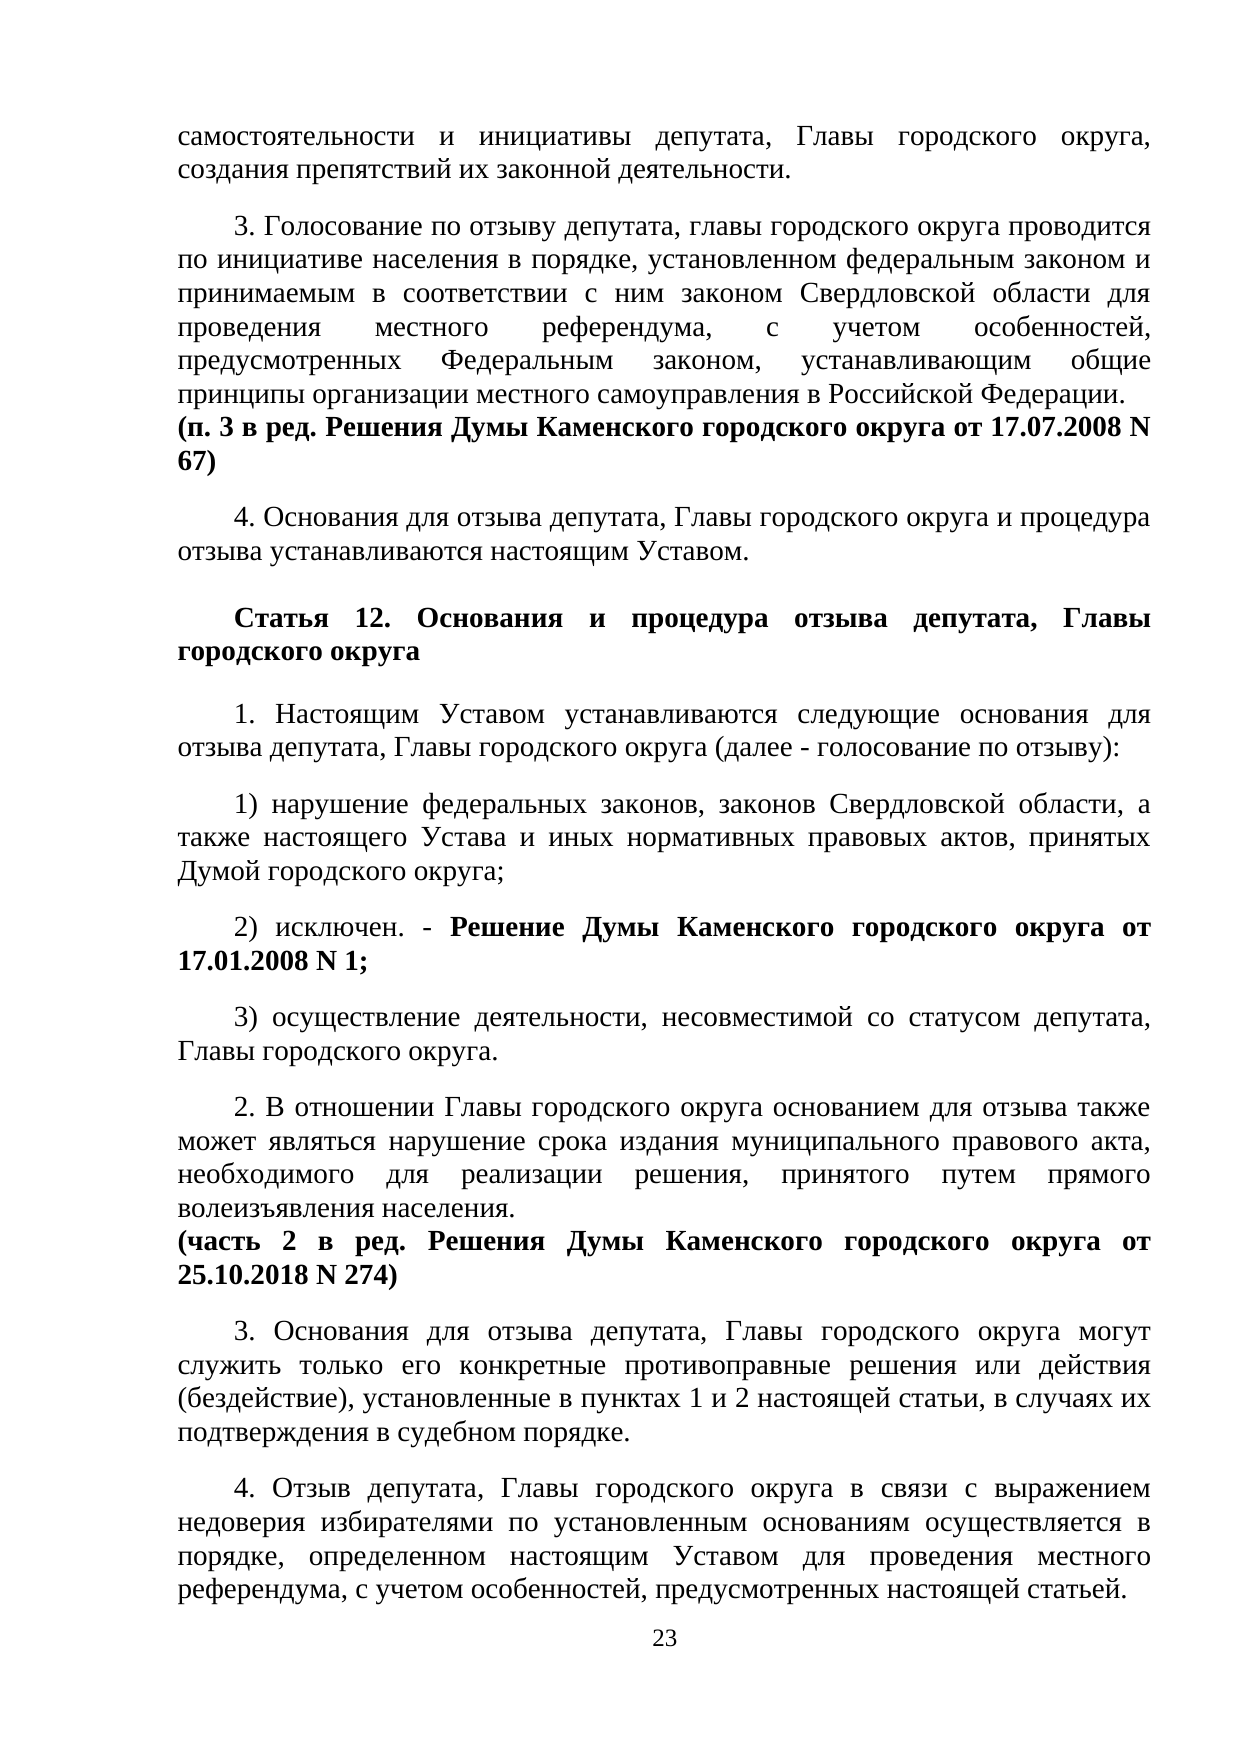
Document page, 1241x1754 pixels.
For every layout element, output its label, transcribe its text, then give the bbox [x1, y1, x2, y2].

text 3. Основания для отзыва депутата, Главы городского округа могут служить только его конкретные противоправные решения или действия (бездействие), установленные в пунктах 1 и 2 настоящей статьи, в случаях их подтверждения в судебном порядке. [177, 1313, 1152, 1448]
title Статья 12. Основания и процедура отзыва депутата, Главы городского округа [177, 600, 1152, 667]
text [177, 118, 1152, 185]
text 1) нарушение федеральных законов, законов Свердловской области, а также настоящего Устава и иных нормативных правовых актов, принятых Думой городского округа; [177, 786, 1152, 886]
text 4. Отзыв депутата, Главы городского округа в связи с выражением недоверия избирателями по установленным основаниям осуществляется в порядке, определенном настоящим Уставом для проведения местного референдума, с учетом особенностей, предусмотренных настоящей статьей. [177, 1471, 1152, 1605]
text 2) исключен. - Решение Думы Каменского городского округа от 17.01.2008 N 1; [177, 909, 1152, 976]
text 4. Основания для отзыва депутата, Главы городского округа и процедура отзыва устанавливаются настоящим Уставом. [177, 499, 1152, 566]
text 2. В отношении Главы городского округа основанием для отзыва также может являться нарушение срока издания муниципального правового акта, необходимого для реализации решения, принятого путем прямого волеизъявления населения. [177, 1089, 1152, 1223]
text 3. Голосование по отзыву депутата, главы городского округа проводится по инициативе населения в порядке, установленном федеральным законом и принимаемым в соответствии с ним законом Свердловской области для проведения местного референдума, с учетом особенностей, предусмотренных Федеральным законом, устанавливающим общие принципы организации местного самоуправления в Российской Федерации. [177, 208, 1152, 409]
text 1. Настоящим Уставом устанавливаются следующие основания для отзыва депутата, Главы городского округа (далее - голосование по отзыву): [177, 696, 1152, 763]
text (п. 3 в ред. Решения Думы Каменского городского округа от 17.07.2008 N 67) [177, 409, 1152, 476]
text (часть 2 в ред. Решения Думы Каменского городского округа от 25.10.2018 N 274) [177, 1223, 1152, 1291]
text 3) осуществление деятельности, несовместимой со статусом депутата, Главы городского округа. [177, 999, 1152, 1066]
